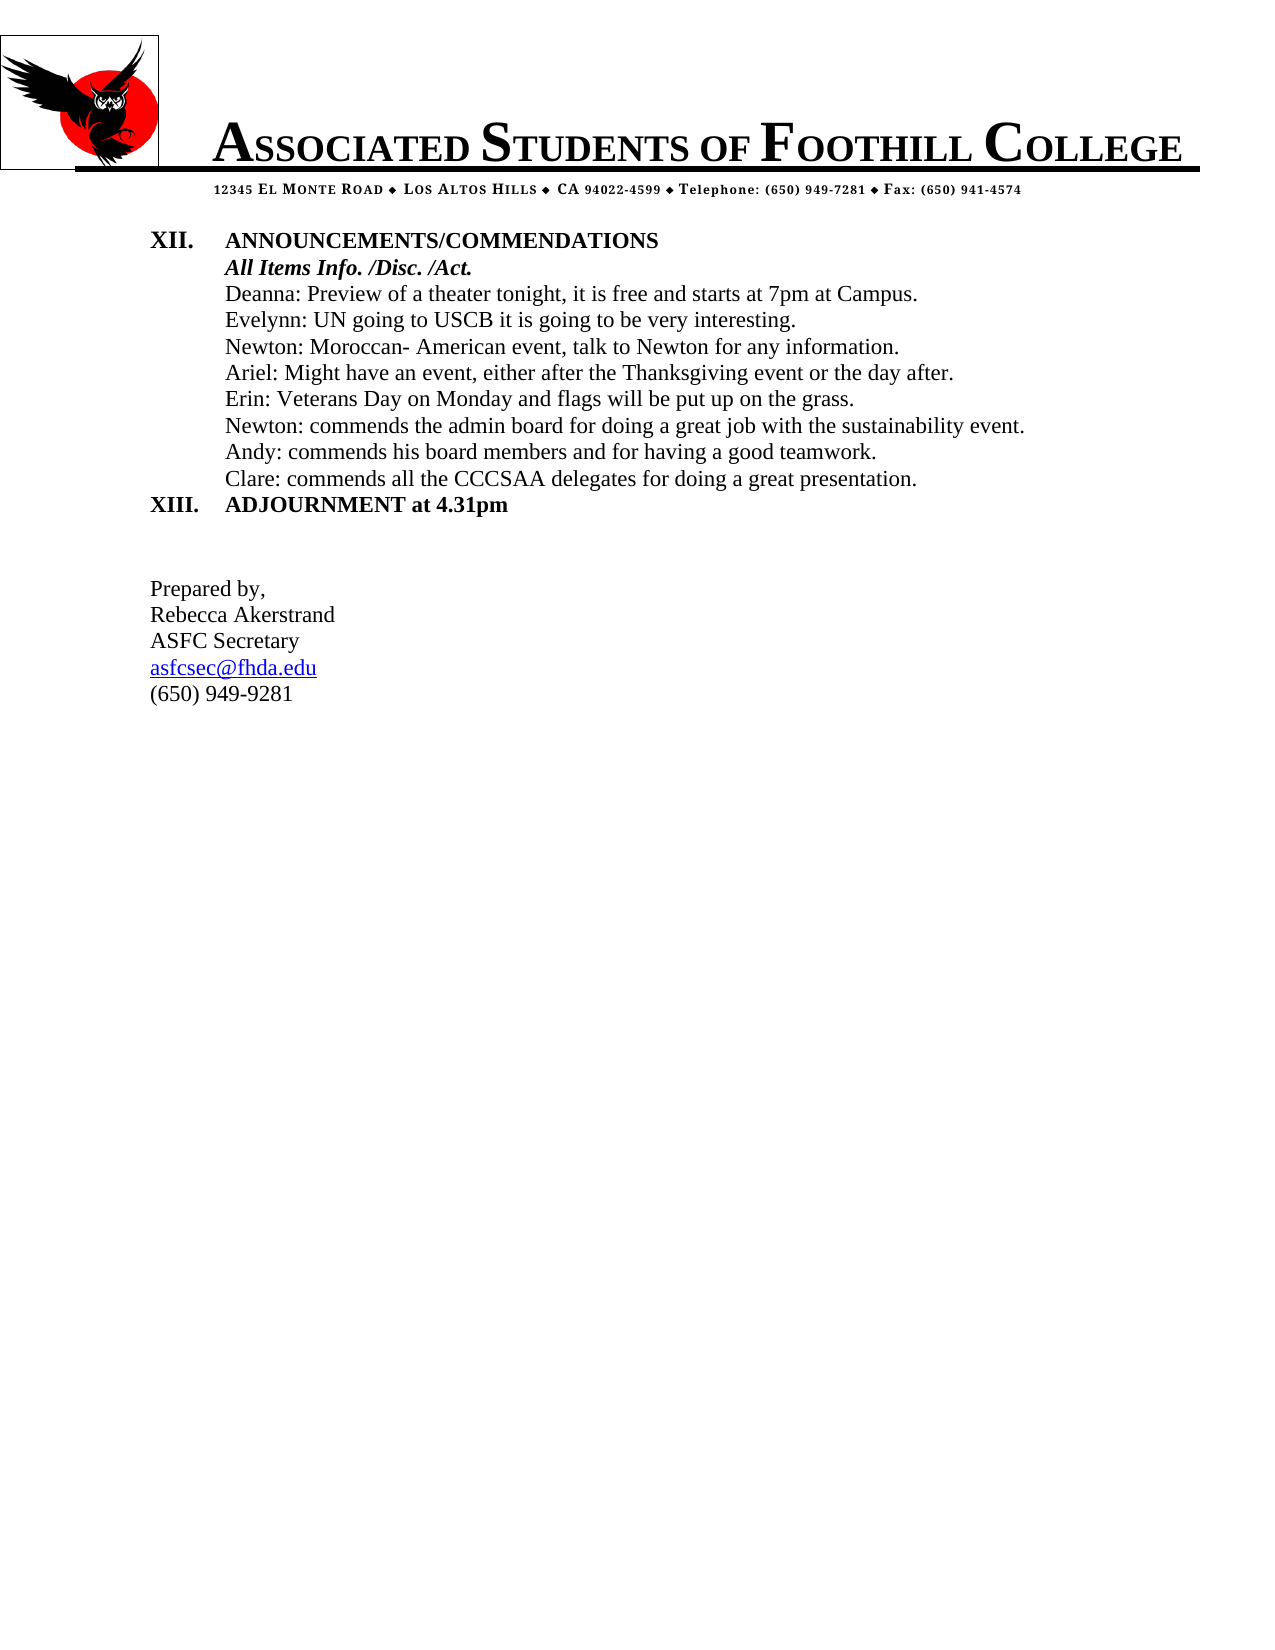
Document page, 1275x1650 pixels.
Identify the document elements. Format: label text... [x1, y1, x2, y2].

text (650) 949-9281 [150, 680, 1125, 707]
text XIII. ADJOURNMENT at 4.31pm [150, 491, 1125, 517]
text Andy: commends his board members and for having a good teamwork. [150, 438, 1125, 464]
text All Items Info. /Disc. /Act. [150, 254, 1125, 280]
text Newton: Moroccan- American event, talk to Newton for any information. [150, 333, 1125, 359]
text Clare: commends all the CCCSAA delegates for doing a great presentation. [150, 464, 1125, 491]
text ASFC Secretary [150, 627, 1125, 654]
text Evelynn: UN going to USCB it is going to be very interesting. [150, 306, 1125, 333]
text Prepared by, [150, 575, 1125, 601]
text Newton: commends the admin board for doing a great job with the sustainability event. [150, 412, 1125, 438]
text asfcsec@fhda.edu [150, 654, 1125, 680]
text XII. ANNOUNCEMENTS/COMMENDATIONS [150, 225, 1125, 254]
text Rebecca Akerstrand [150, 601, 1125, 627]
text Ariel: Might have an event, either after the Thanksgiving event or the day after. Erin: Veterans Day on Monday and flags will be put up on the grass. [150, 359, 1125, 412]
picture [1, 36, 158, 169]
text Deanna: Preview of a theater tonight, it is free and starts at 7pm at Campus. [150, 280, 1125, 306]
